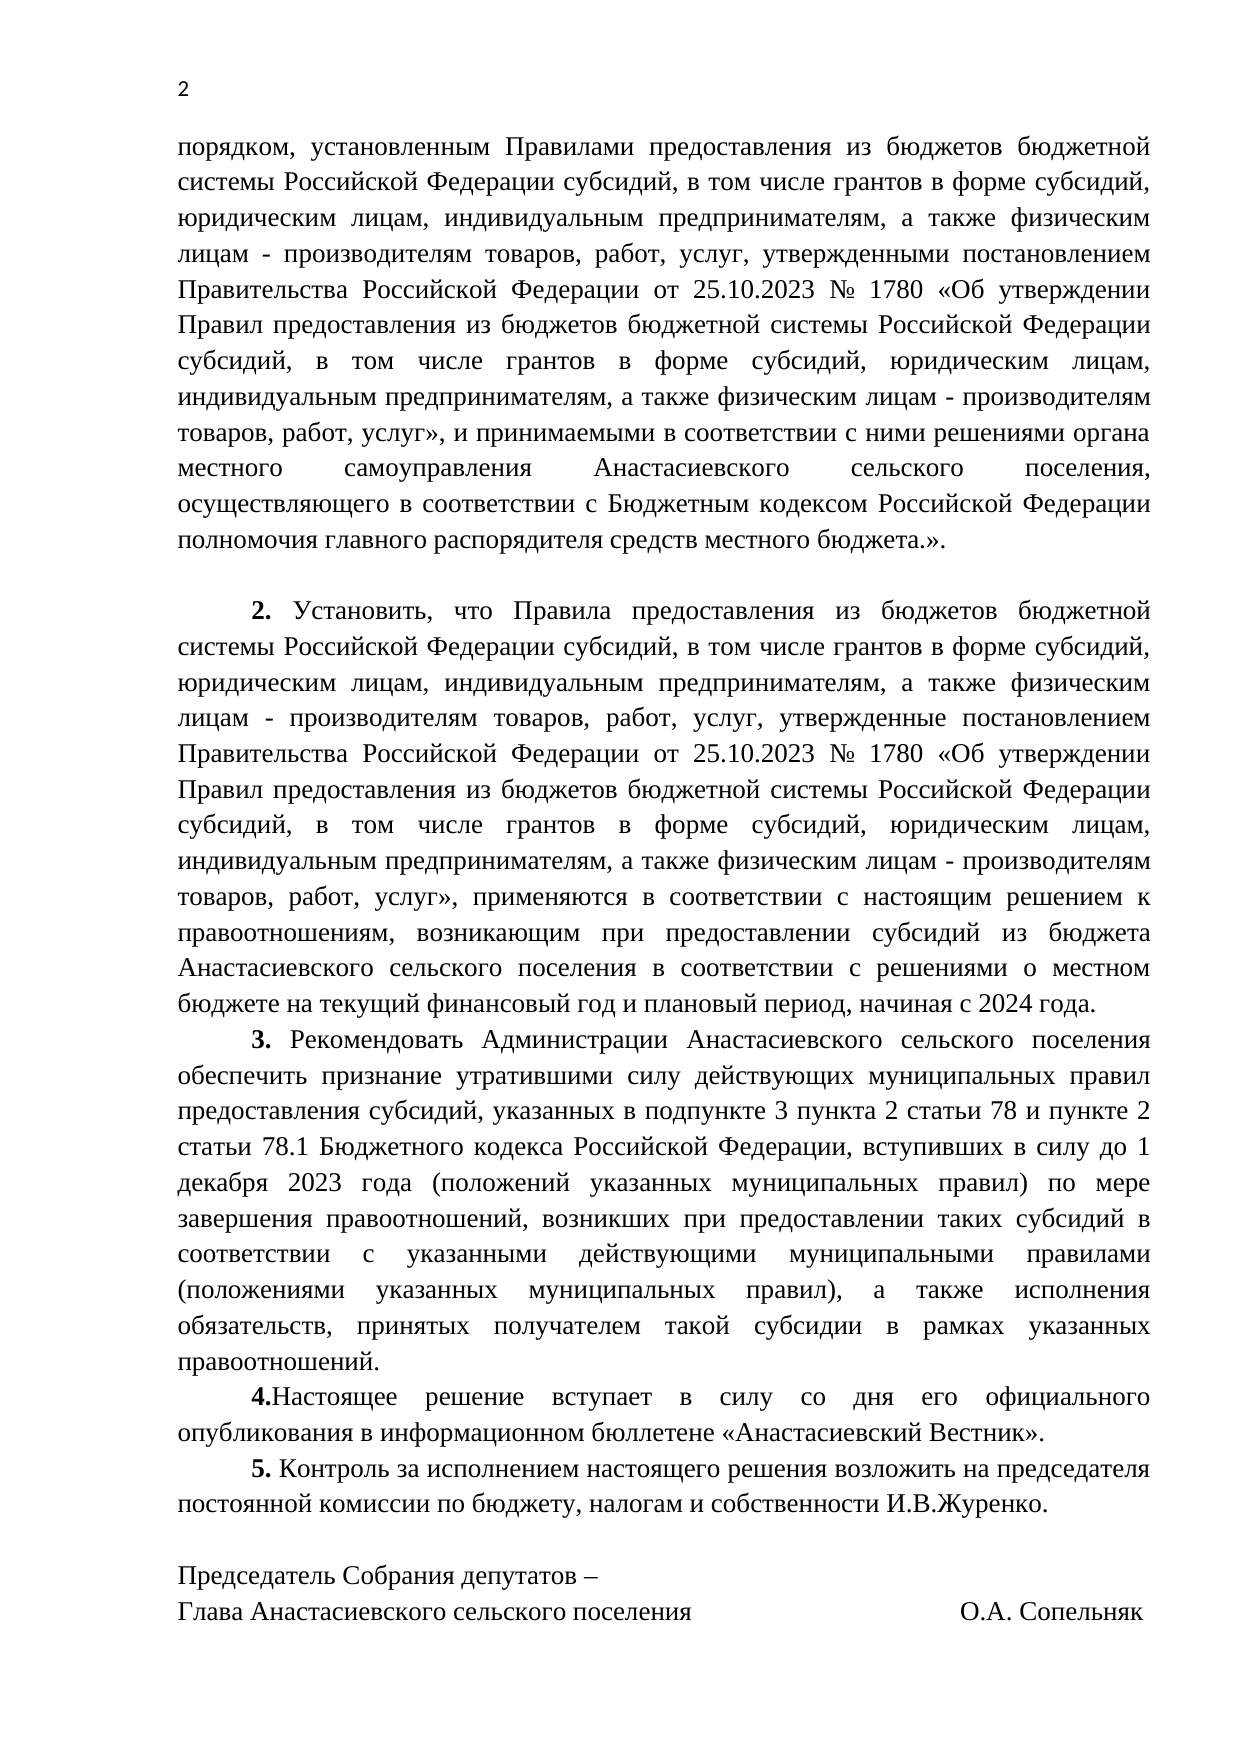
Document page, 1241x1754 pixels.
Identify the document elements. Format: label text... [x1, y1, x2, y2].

text 5. Контроль за исполнением настоящего решения возложить на председателя постоянной комиссии по бюджету, налогам и собственности И.В.Журенко. [177, 1452, 1152, 1519]
text 2. Установить, что Правила предоставления из бюджетов бюджетной системы Российской Федерации субсидий, в том числе грантов в форме субсидий, юридическим лицам, индивидуальным предпринимателям, а также физическим лицам - производителям товаров, работ, услуг, утвержденные постановлением Правительства Российской Федерации от 25.10.2023 № 1780 «Об утверждении Правил предоставления из бюджетов бюджетной системы Российской Федерации субсидий, в том числе грантов в форме субсидий, юридическим лицам, индивидуальным предпринимателям, а также физическим лицам - производителям товаров, работ, услуг», применяются в соответствии с настоящим решением к правоотношениям, возникающим при предоставлении субсидий из бюджета Анастасиевского сельского поселения в соответствии с решениями о местном бюджете на текущий финансовый год и плановый период, начиная с 2024 года. [177, 594, 1152, 1018]
text 4.Настоящее решение вступает в силу со дня его официального опубликования в информационном бюллетене «Анастасиевский Вестник». [177, 1380, 1152, 1447]
text 3. Рекомендовать Администрации Анастасиевского сельского поселения обеспечить признание утратившими силу действующих муниципальных правил предоставления субсидий, указанных в подпункте 3 пункта 2 статьи 78 и пункте 2 статьи 78.1 Бюджетного кодекса Российской Федерации, вступивших в силу до 1 декабря 2023 года (положений указанных муниципальных правил) по мере завершения правоотношений, возникших при предоставлении таких субсидий в соответствии с указанными действующими муниципальными правилами (положениями указанных муниципальных правил), а также исполнения обязательств, принятых получателем такой субсидии в рамках указанных правоотношений. [177, 1023, 1152, 1376]
text Глава Анастасиевского сельского поселения О.А. Сопельняк [177, 1595, 1152, 1626]
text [177, 130, 1152, 554]
text Председатель Собрания депутатов – [177, 1559, 1152, 1590]
